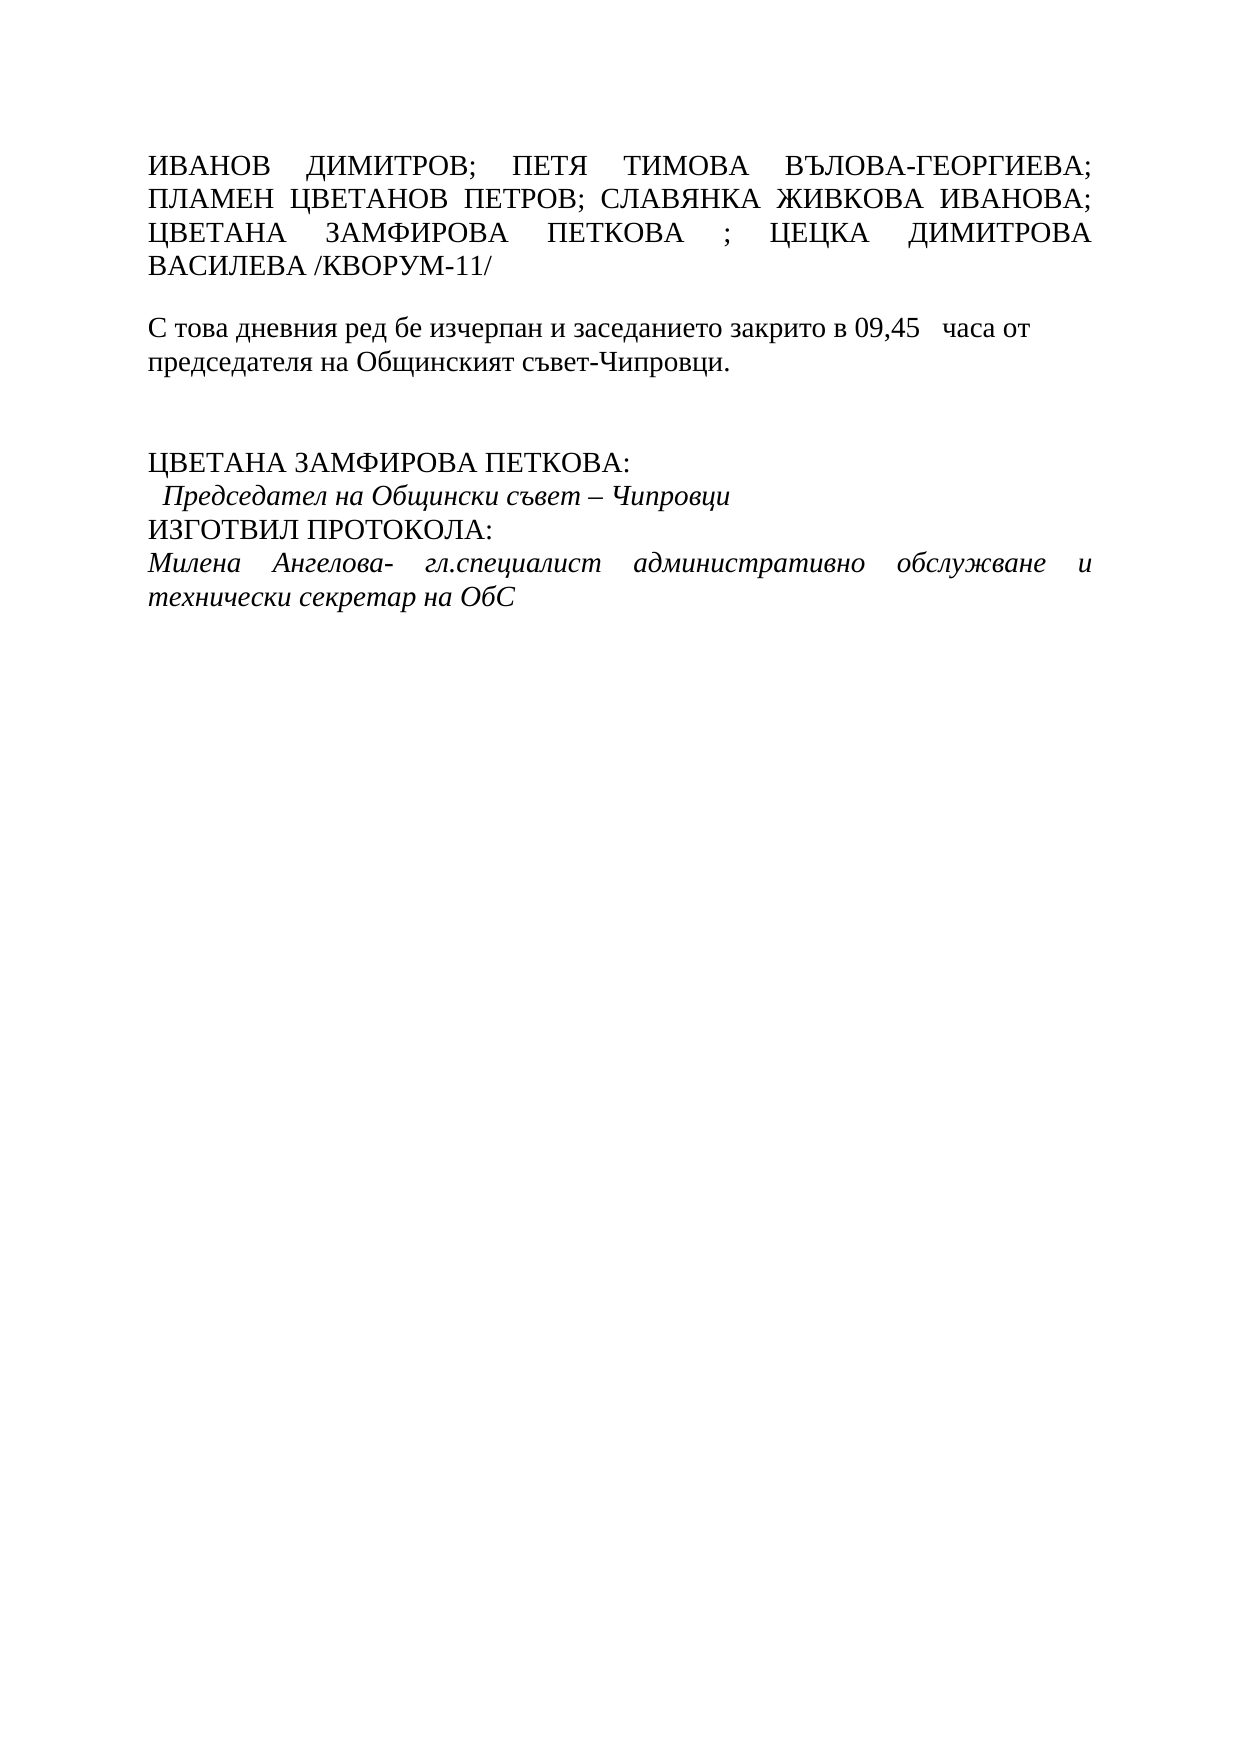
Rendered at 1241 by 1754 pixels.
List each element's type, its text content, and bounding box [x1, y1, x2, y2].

text ЦВЕТАНА ЗАМФИРОВА ПЕТКОВА: [148, 445, 1093, 478]
text председателя на Общинският съвет-Чипровци. [148, 344, 1093, 378]
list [148, 148, 1093, 282]
text ИЗГОТВИЛ ПРОТОКОЛА: [148, 512, 1093, 545]
text С това дневния ред бе изчерпан и заседанието закрито в 09,45 часа от [148, 311, 1093, 344]
text Милена Ангелова- гл.специалист административно обслужване и технически секретар на ОбС [148, 545, 1093, 612]
text Председател на Общински съвет – Чипровци [148, 478, 1093, 512]
